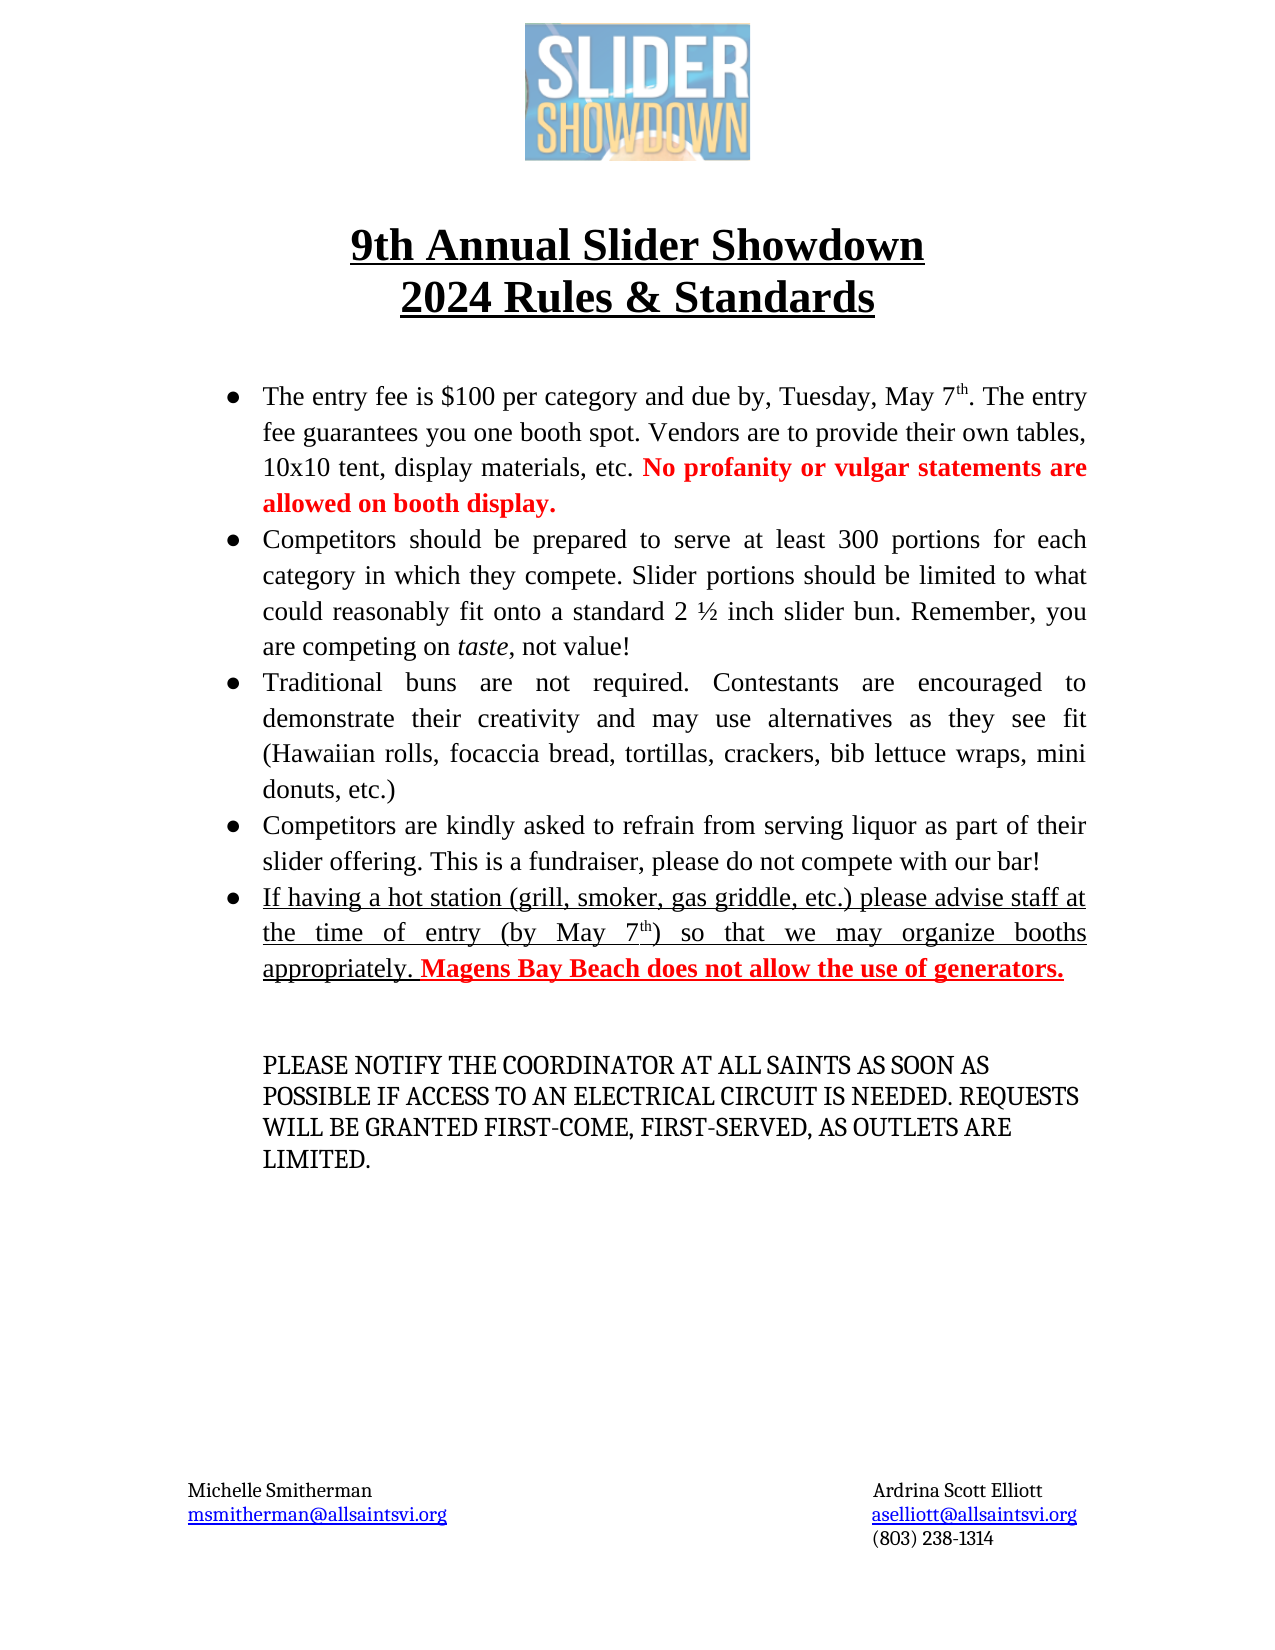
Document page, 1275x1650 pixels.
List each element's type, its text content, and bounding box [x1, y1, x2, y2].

list The entry fee is $100 per category and due by, Tuesday, May 7th. The entry fee guarantees you one booth spot. Vendors are to provide their own tables, 10x10 tent, display materials, etc. No profanity or vulgar statements are allowed on booth display. [225, 380, 1087, 518]
text 2024 Rules & Standards [187, 270, 1087, 322]
picture [525, 23, 750, 161]
list Competitors are kindly asked to refrain from serving liquor as part of their slider offering. This is a fundraiser, please do not compete with our bar! [225, 809, 1087, 876]
text PLEASE NOTIFY THE COORDINATOR AT ALL SAINTS AS SOON AS POSSIBLE IF ACCESS TO AN ELECTRICAL CIRCUIT IS NEEDED. REQUESTS WILL BE GRANTED FIRST-COME, FIRST-SERVED, AS OUTLETS ARE LIMITED. [262, 1050, 1087, 1175]
list Competitors should be prepared to serve at least 300 portions for each category in which they compete. Slider portions should be limited to what could reasonably fit onto a standard 2 ½ inch slider bun. Remember, you are competing on taste, not value! [225, 523, 1087, 661]
text 9th Annual Slider Showdown [187, 217, 1087, 270]
list If having a hot station (grill, smoker, gas griddle, etc.) please advise staff at the time of entry (by May 7th) so that we may organize booths appropriately. Magens Bay Beach does not allow the use of generators. [225, 881, 1087, 983]
list Traditional buns are not required. Contestants are encouraged to demonstrate their creativity and may use alternatives as they see fit (Hawaiian rolls, focaccia bread, tortillas, crackers, bib lettuce wraps, mini donuts, etc.) [225, 666, 1087, 804]
